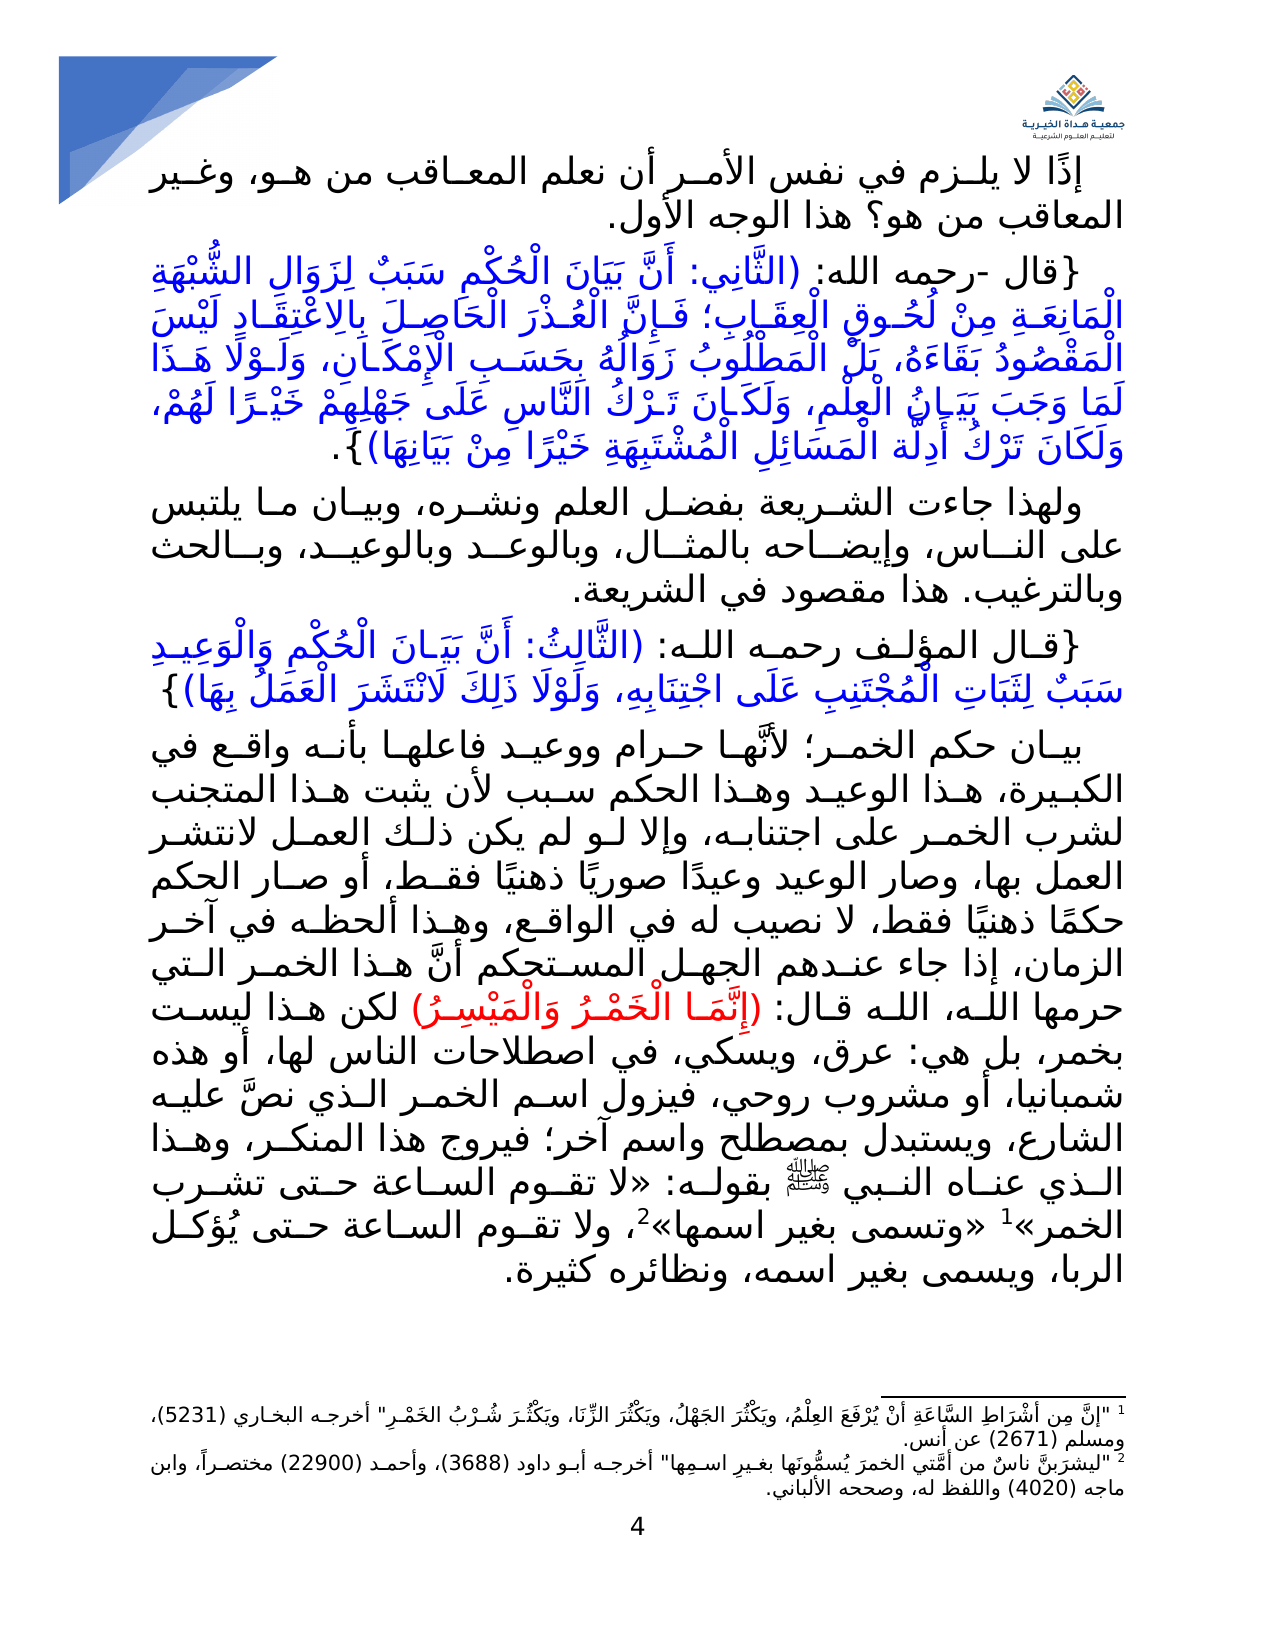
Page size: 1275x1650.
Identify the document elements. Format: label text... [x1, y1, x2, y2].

text ولهذا جاءت الشريعة بفضل العلم ونشره، وبيان ما يلتبس على الناس، وإيضاحه بالمثال، وبالوعد وبالوعيد، وبالحث وبالترغيب. هذا مقصود في الشريعة. [150, 481, 1125, 611]
text إذًا لا يلزم في نفس الأمر أن نعلم المعاقب من هو، وغير المعاقب من هو؟ هذا الوجه الأول. [150, 150, 1125, 237]
text {قال المؤلف رحمه الله: (الثَّالِثُ: أَنَّ بَيَانَ الْحُكْمِ وَالْوَعِيدِ سَبَبٌ لِثَبَاتِ الْمُجْتَنِبِ عَلَى اجْتِنَابِهِ، وَلَوْلَا ذَلِكَ لَانْتَشَرَ الْعَمَلُ بِهَا)} [150, 624, 1125, 711]
text بيان حكم الخمر؛ لأنَّها حرام ووعيد فاعلها بأنه واقع في الكبيرة، هذا الوعيد وهذا الحكم سبب لأن يثبت هذا المتجنب لشرب الخمر على اجتنابه، وإلا لو لم يكن ذلك العمل لانتشر العمل بها، وصار الوعيد وعيدًا صوريًا ذهنيًا فقط، أو صار الحكم حكمًا ذهنيًا فقط، لا نصيب له في الواقع، وهذا ألحظه في آخر الزمان، إذا جاء عندهم الجهل المستحكم أنَّ هذا الخمر التي حرمها الله، الله قال: ﴿إِنَّمَا الْخَمْرُ وَالْمَيْسِرُ﴾ لكن هذا ليست بخمر، بل هي: عرق، ويسكي، في اصطلاحات الناس لها، أو هذه شمبانيا، أو مشروب روحي، فيزول اسم الخمر الذي نصَّ عليه الشارع، ويستبدل بمصطلح واسم آخر؛ فيروج هذا المنكر، وهذا الذي عناه النبي ﷺ بقوله: «لا تقوم الساعة حتى تشرب الخمر» «وتسمى بغير اسمها»، ولا تقوم الساعة حتى يُؤكل الربا، ويسمى بغير اسمه، ونظائره كثيرة. [150, 724, 1125, 1291]
picture [69, 68, 279, 206]
picture [1022, 75, 1125, 141]
text {قال -رحمه الله: (الثَّانِي: أَنَّ بَيَانَ الْحُكْمِ سَبَبٌ لِزَوَالِ الشُّبْهَةِ الْمَانِعَةِ مِنْ لُحُوقِ الْعِقَابِ؛ فَإِنَّ الْعُذْرَ الْحَاصِلَ بِالِاعْتِقَادِ لَيْسَ الْمَقْصُودُ بَقَاءَهُ، بَلْ الْمَطْلُوبُ زَوَالُهُ بِحَسَبِ الْإِمْكَانِ، وَلَوْلَا هَذَا لَمَا وَجَبَ بَيَانُ الْعِلْمِ، وَلَكَانَ تَرْكُ النَّاسِ عَلَى جَهْلِهِمْ خَيْرًا لَهُمْ، وَلَكَانَ تَرْكُ أَدِلَّة الْمَسَائِلِ الْمُشْتَبِهَةِ خَيْرًا مِنْ بَيَانِهَا)}. [150, 250, 1125, 468]
